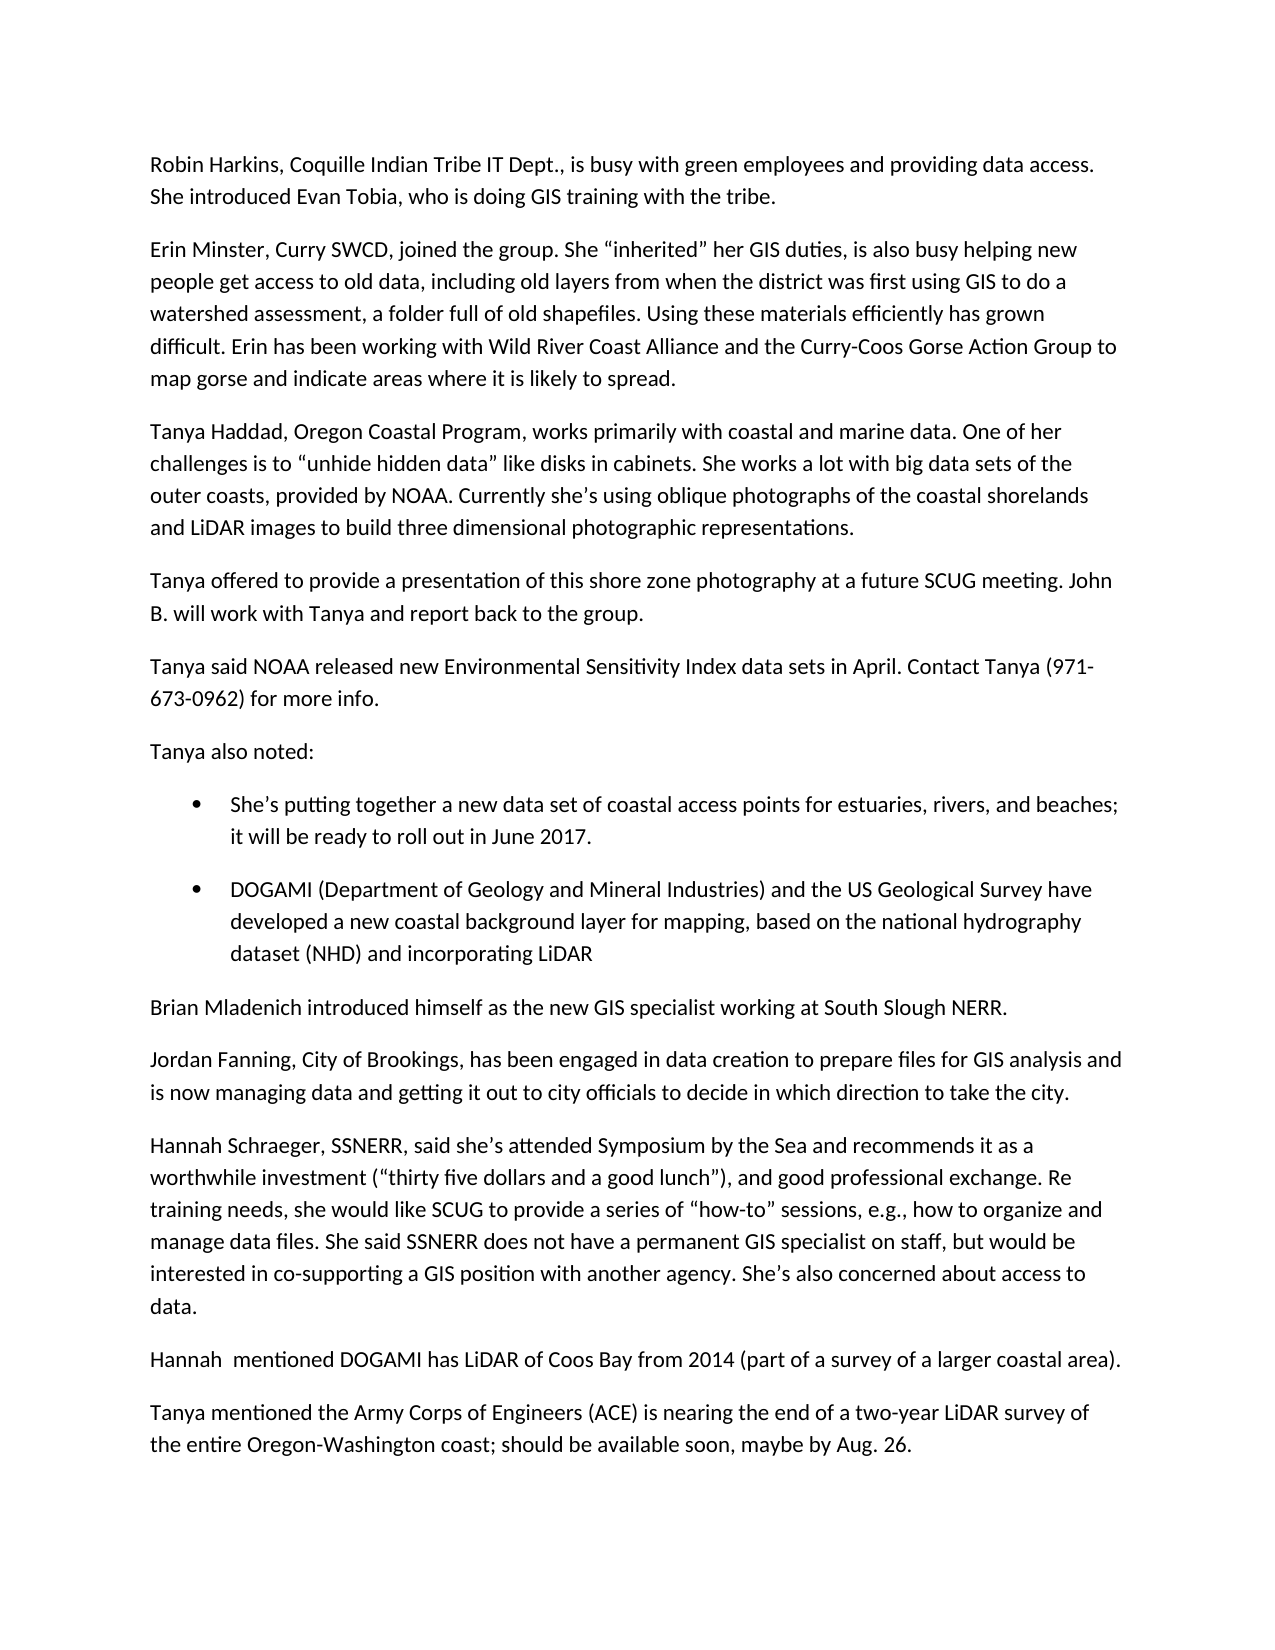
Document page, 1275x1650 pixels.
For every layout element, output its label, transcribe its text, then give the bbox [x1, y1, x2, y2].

text Tanya offered to provide a presentation of this shore zone photography at a future SCUG meeting. John B. will work with Tanya and report back to the group. [150, 567, 1125, 627]
text Tanya mentioned the Army Corps of Engineers (ACE) is nearing the end of a two-year LiDAR survey of the entire Oregon-Washington coast; should be available soon, maybe by Aug. 26. [150, 1398, 1125, 1458]
list She’s putting together a new data set of coastal access points for estuaries, rivers, and beaches; it will be ready to roll out in June 2017. [193, 790, 1125, 850]
text Brian Mladenich introduced himself as the new GIS specialist working at South Slough NERR. [150, 993, 1125, 1021]
text Robin Harkins, Coquille Indian Tribe IT Dept., is busy with green employees and providing data access. She introduced Evan Tobia, who is doing GIS training with the tribe. [150, 150, 1125, 210]
text Hannah Schraeger, SSNERR, said she’s attended Symposium by the Sea and recommends it as a worthwhile investment (“thirty five dollars and a good lunch”), and good professional exchange. Re training needs, she would like SCUG to provide a series of “how-to” sessions, e.g., how to organize and manage data files. She said SSNERR does not have a permanent GIS specialist on staff, but would be interested in co-supporting a GIS position with another agency. She’s also concerned about access to data. [150, 1131, 1125, 1320]
text Hannah mentioned DOGAMI has LiDAR of Coos Bay from 2014 (part of a survey of a larger coastal area). [150, 1345, 1125, 1373]
text Erin Minster, Curry SWCD, joined the group. She “inherited” her GIS duties, is also busy helping new people get access to old data, including old layers from when the district was first using GIS to do a watershed assessment, a folder full of old shapefiles. Using these materials efficiently has grown difficult. Erin has been working with Wild River Coast Alliance and the Curry-Coos Gorse Action Group to map gorse and indicate areas where it is likely to spread. [150, 235, 1125, 392]
text Jordan Fanning, City of Brookings, has been engaged in data creation to prepare files for GIS analysis and is now managing data and getting it out to city officials to decide in which direction to take the city. [150, 1046, 1125, 1106]
list DOGAMI (Department of Geology and Mineral Industries) and the US Geological Survey have developed a new coastal background layer for mapping, based on the national hydrography dataset (NHD) and incorporating LiDAR [193, 875, 1125, 968]
text Tanya also noted: [150, 737, 1125, 765]
text Tanya Haddad, Oregon Coastal Program, works primarily with coastal and marine data. One of her challenges is to “unhide hidden data” like disks in cabinets. She works a lot with big data sets of the outer coasts, provided by NOAA. Currently she’s using oblique photographs of the coastal shorelands and LiDAR images to build three dimensional photographic representations. [150, 417, 1125, 542]
text Tanya said NOAA released new Environmental Sensitivity Index data sets in April. Contact Tanya (971-673-0962) for more info. [150, 652, 1125, 712]
